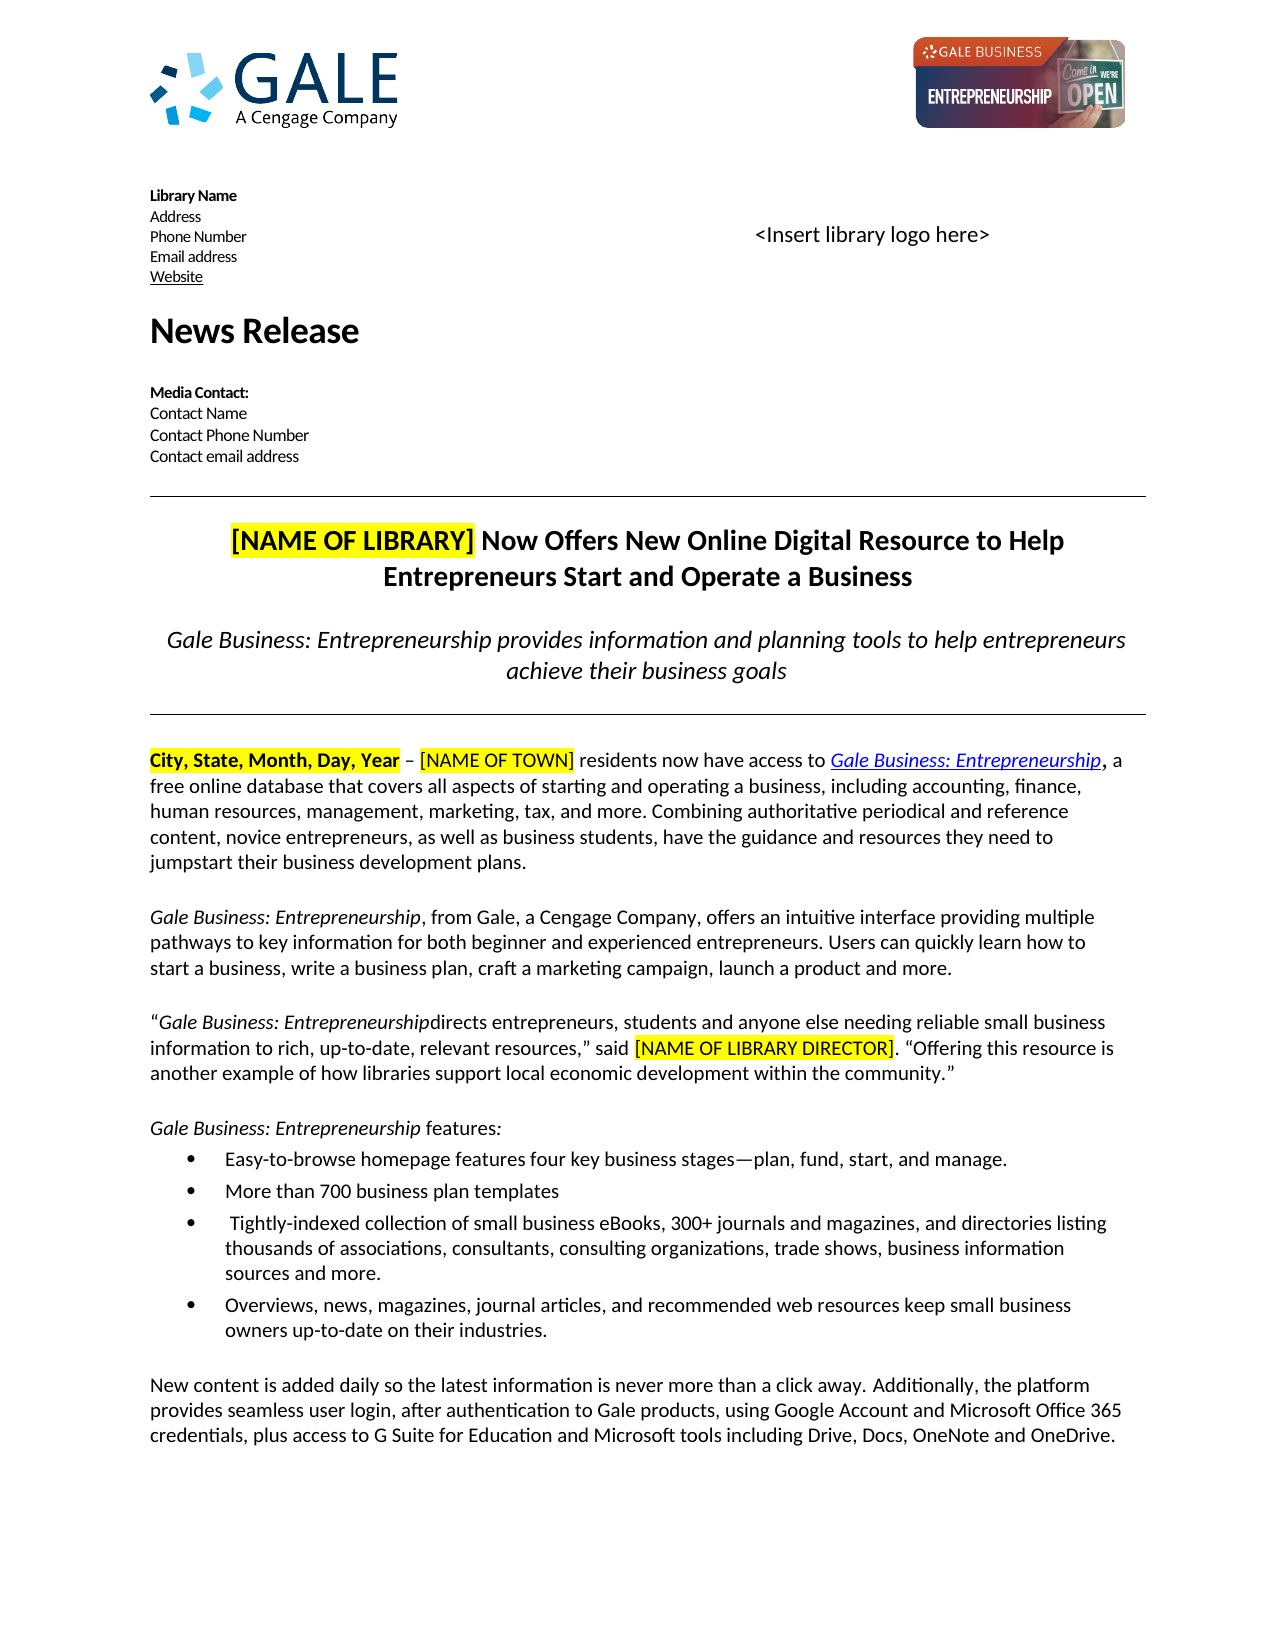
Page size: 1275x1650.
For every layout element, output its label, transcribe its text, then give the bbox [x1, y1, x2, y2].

text City, State, Month, Day, Year – [NAME OF TOWN] residents now have access to Gale Business: Entrepreneurship, a free online database that covers all aspects of starting and operating a business, including accounting, finance, human resources, management, marketing, tax, and more. Combining authoritative periodical and reference content, novice entrepreneurs, as well as business students, have the guidance and resources they need to jumpstart their business development plans. [150, 744, 1125, 875]
text New content is added daily so the latest information is never more than a click away. Additionally, the platform provides seamless user login, after authentication to Gale products, using Google Account and Microsoft Office 365 credentials, plus access to G Suite for Education and Microsoft tools including Drive, Docs, OneNote and OneDrive. [150, 1372, 1125, 1448]
text “Gale Business: Entrepreneurshipdirects entrepreneurs, students and anyone else needing reliable small business information to rich, up-to-date, relevant resources,” said [NAME OF LIBRARY DIRECTOR]. “Offering this resource is another example of how libraries support local economic development within the community.” [150, 1009, 1125, 1086]
title Phone Number [150, 226, 977, 246]
text Gale Business: Entrepreneurship features: [150, 1115, 1125, 1140]
list Overviews, news, magazines, journal articles, and recommended web resources keep small business owners up-to-date on their industries. [187, 1292, 1125, 1372]
picture [913, 37, 1125, 128]
list Tightly-indexed collection of small business eBooks, 300+ journals and magazines, and directories listing thousands of associations, consultants, consulting organizations, trade shows, business information sources and more. [187, 1210, 1125, 1286]
picture [150, 53, 398, 128]
title Address [150, 206, 977, 226]
title News Release [150, 307, 977, 353]
title Media Contact: [150, 382, 1125, 402]
list More than 700 business plan templates [187, 1178, 1125, 1203]
title Email address [150, 246, 977, 267]
title Contact Name [150, 402, 1125, 424]
table_header [NAME OF LIBRARY] Now Offers New Online Digital Resource to Help Entrepreneurs Start and Operate a Business Gale Business: Entrepreneurship provides information and planning tools to help entrepreneurs achieve their business goals [150, 497, 1146, 714]
title Library Name [150, 186, 977, 206]
list Easy-to-browse homepage features four key business stages—plan, fund, start, and manage. [187, 1146, 1125, 1172]
text Gale Business: Entrepreneurship, from Gale, a Cengage Company, offers an intuitive interface providing multiple pathways to key information for both beginner and experienced entrepreneurs. Users can quickly learn how to start a business, write a business plan, craft a marketing campaign, launch a product and more. [150, 904, 1125, 980]
title Website [150, 267, 977, 287]
title Contact email address [150, 446, 1125, 467]
title Contact Phone Number [150, 424, 1125, 446]
